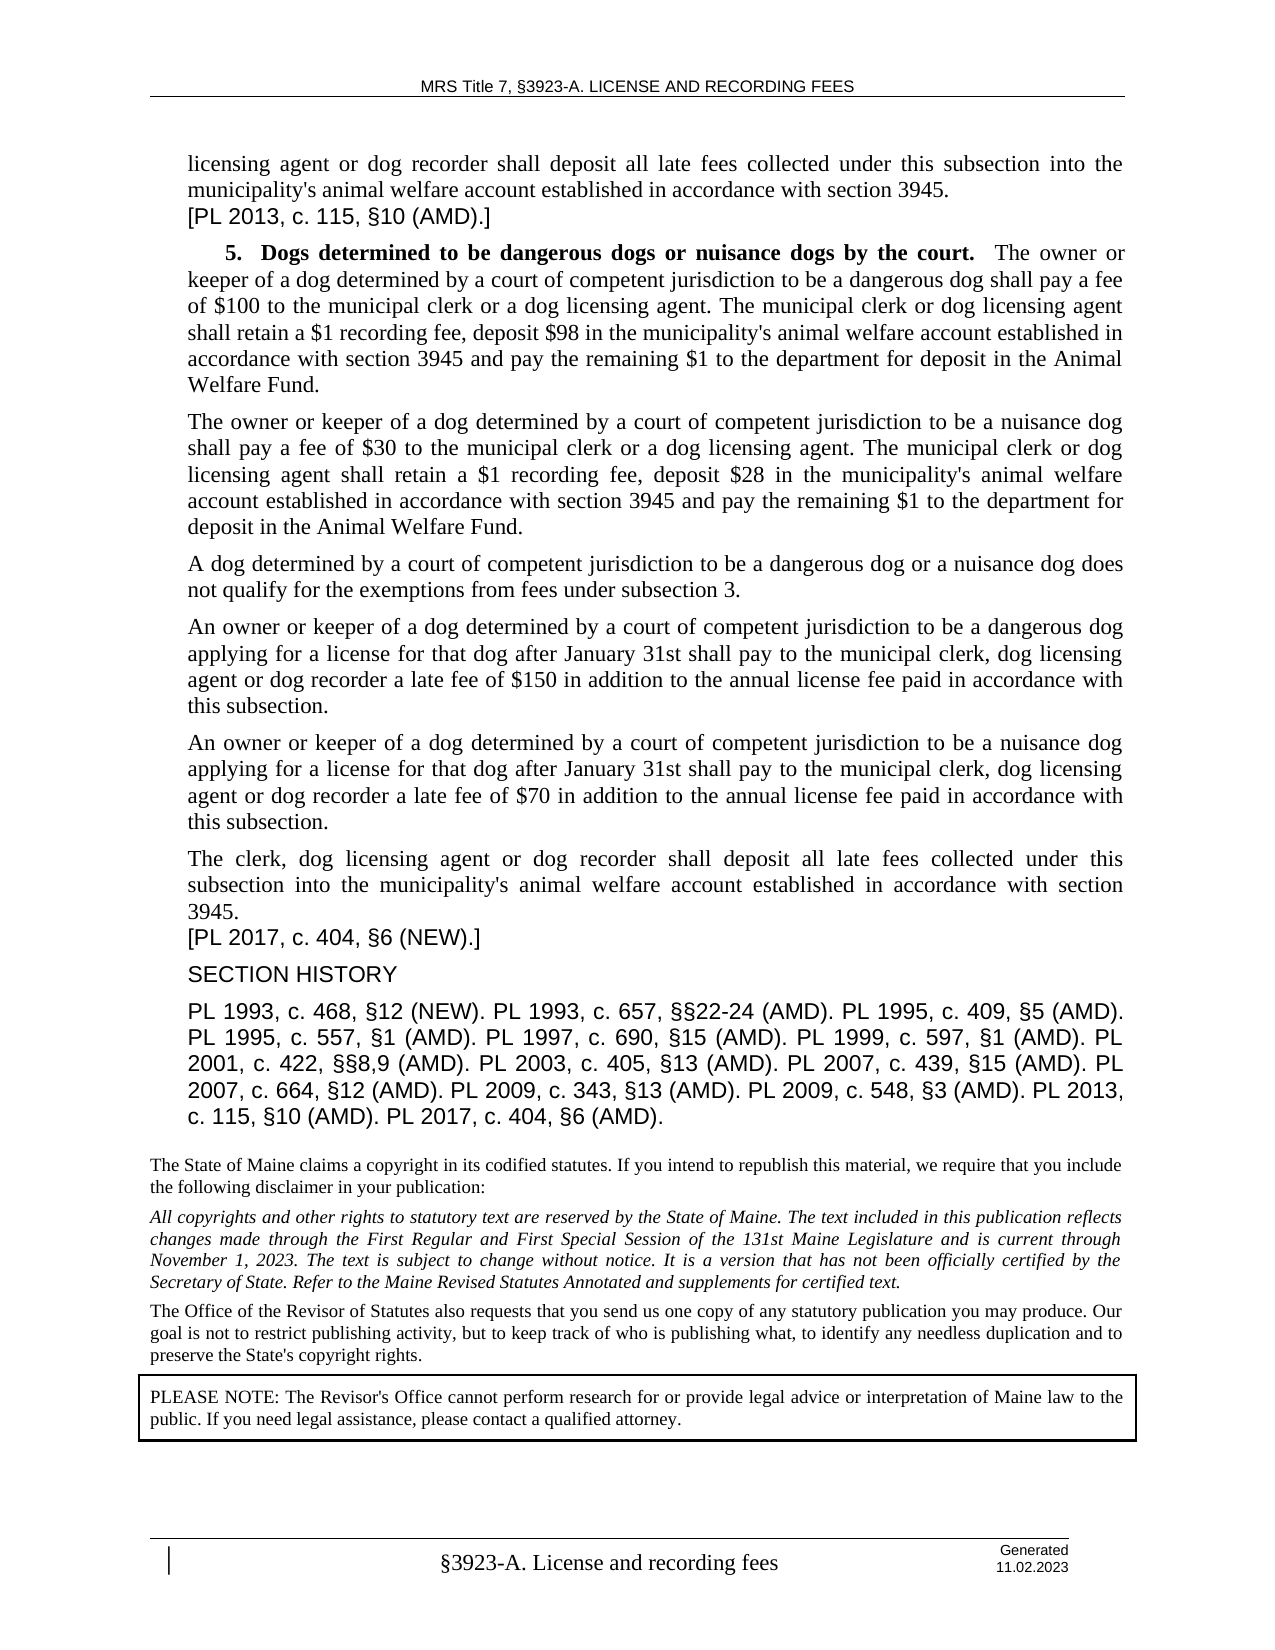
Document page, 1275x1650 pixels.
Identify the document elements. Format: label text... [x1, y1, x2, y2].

text A dog determined by a court of competent jurisdiction to be a dangerous dog or a nuisance dog does not qualify for the exemptions from fees under subsection 3. [187, 550, 1125, 603]
text The State of Maine claims a copyright in its codified statutes. If you intend to republish this material, we require that you include the following disclaimer in your publication: [150, 1154, 1125, 1197]
text [PL 2013, c. 115, §10 (AMD).] [187, 203, 1125, 229]
text The Office of the Revisor of Statutes also requests that you send us one copy of any statutory publication you may produce. Our goal is not to restrict publishing activity, but to keep track of who is publishing what, to identify any needless duplication and to preserve the State's copyright rights. [150, 1300, 1125, 1365]
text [187, 150, 1125, 203]
text PLEASE NOTE: The Revisor's Office cannot perform research for or provide legal advice or interpretation of Maine law to the public. If you need legal assistance, please contact a qualified attorney. [140, 1376, 1135, 1439]
text An owner or keeper of a dog determined by a court of competent jurisdiction to be a dangerous dog applying for a license for that dog after January 31st shall pay to the municipal clerk, dog licensing agent or dog recorder a late fee of $150 in addition to the annual license fee paid in accordance with this subsection. [187, 613, 1125, 719]
text The clerk, dog licensing agent or dog recorder shall deposit all late fees collected under this subsection into the municipality's animal welfare account established in accordance with section 3945. [187, 845, 1125, 924]
text PL 1993, c. 468, §12 (NEW). PL 1993, c. 657, §§22-24 (AMD). PL 1995, c. 409, §5 (AMD). PL 1995, c. 557, §1 (AMD). PL 1997, c. 690, §15 (AMD). PL 1999, c. 597, §1 (AMD). PL 2001, c. 422, §§8,9 (AMD). PL 2003, c. 405, §13 (AMD). PL 2007, c. 439, §15 (AMD). PL 2007, c. 664, §12 (AMD). PL 2009, c. 343, §13 (AMD). PL 2009, c. 548, §3 (AMD). PL 2013, c. 115, §10 (AMD). PL 2017, c. 404, §6 (AMD). [187, 998, 1125, 1129]
text The owner or keeper of a dog determined by a court of competent jurisdiction to be a nuisance dog shall pay a fee of $30 to the municipal clerk or a dog licensing agent. The municipal clerk or dog licensing agent shall retain a $1 recording fee, deposit $28 in the municipality's animal welfare account established in accordance with section 3945 and pay the remaining $1 to the department for deposit in the Animal Welfare Fund. [187, 408, 1125, 540]
text All copyrights and other rights to statutory text are reserved by the State of Maine. The text included in this publication reflects changes made through the First Regular and First Special Session of the 131st Maine Legislature and is current through November 1, 2023 . The text is subject to change without notice. It is a version that has not been officially certified by the Secretary of State. Refer to the Maine Revised Statutes Annotated and supplements for certified text. [150, 1206, 1125, 1292]
text SECTION HISTORY [187, 961, 1125, 987]
text An owner or keeper of a dog determined by a court of competent jurisdiction to be a nuisance dog applying for a license for that dog after January 31st shall pay to the municipal clerk, dog licensing agent or dog recorder a late fee of $70 in addition to the annual license fee paid in accordance with this subsection. [187, 729, 1125, 834]
text [PL 2017, c. 404, §6 (NEW).] [187, 924, 1125, 950]
text 5. Dogs determined to be dangerous dogs or nuisance dogs by the court. The owner or keeper of a dog determined by a court of competent jurisdiction to be a dangerous dog shall pay a fee of $100 to the municipal clerk or a dog licensing agent. The municipal clerk or dog licensing agent shall retain a $1 recording fee, deposit $98 in the municipality's animal welfare account established in accordance with section 3945 and pay the remaining $1 to the department for deposit in the Animal Welfare Fund. [187, 239, 1125, 398]
